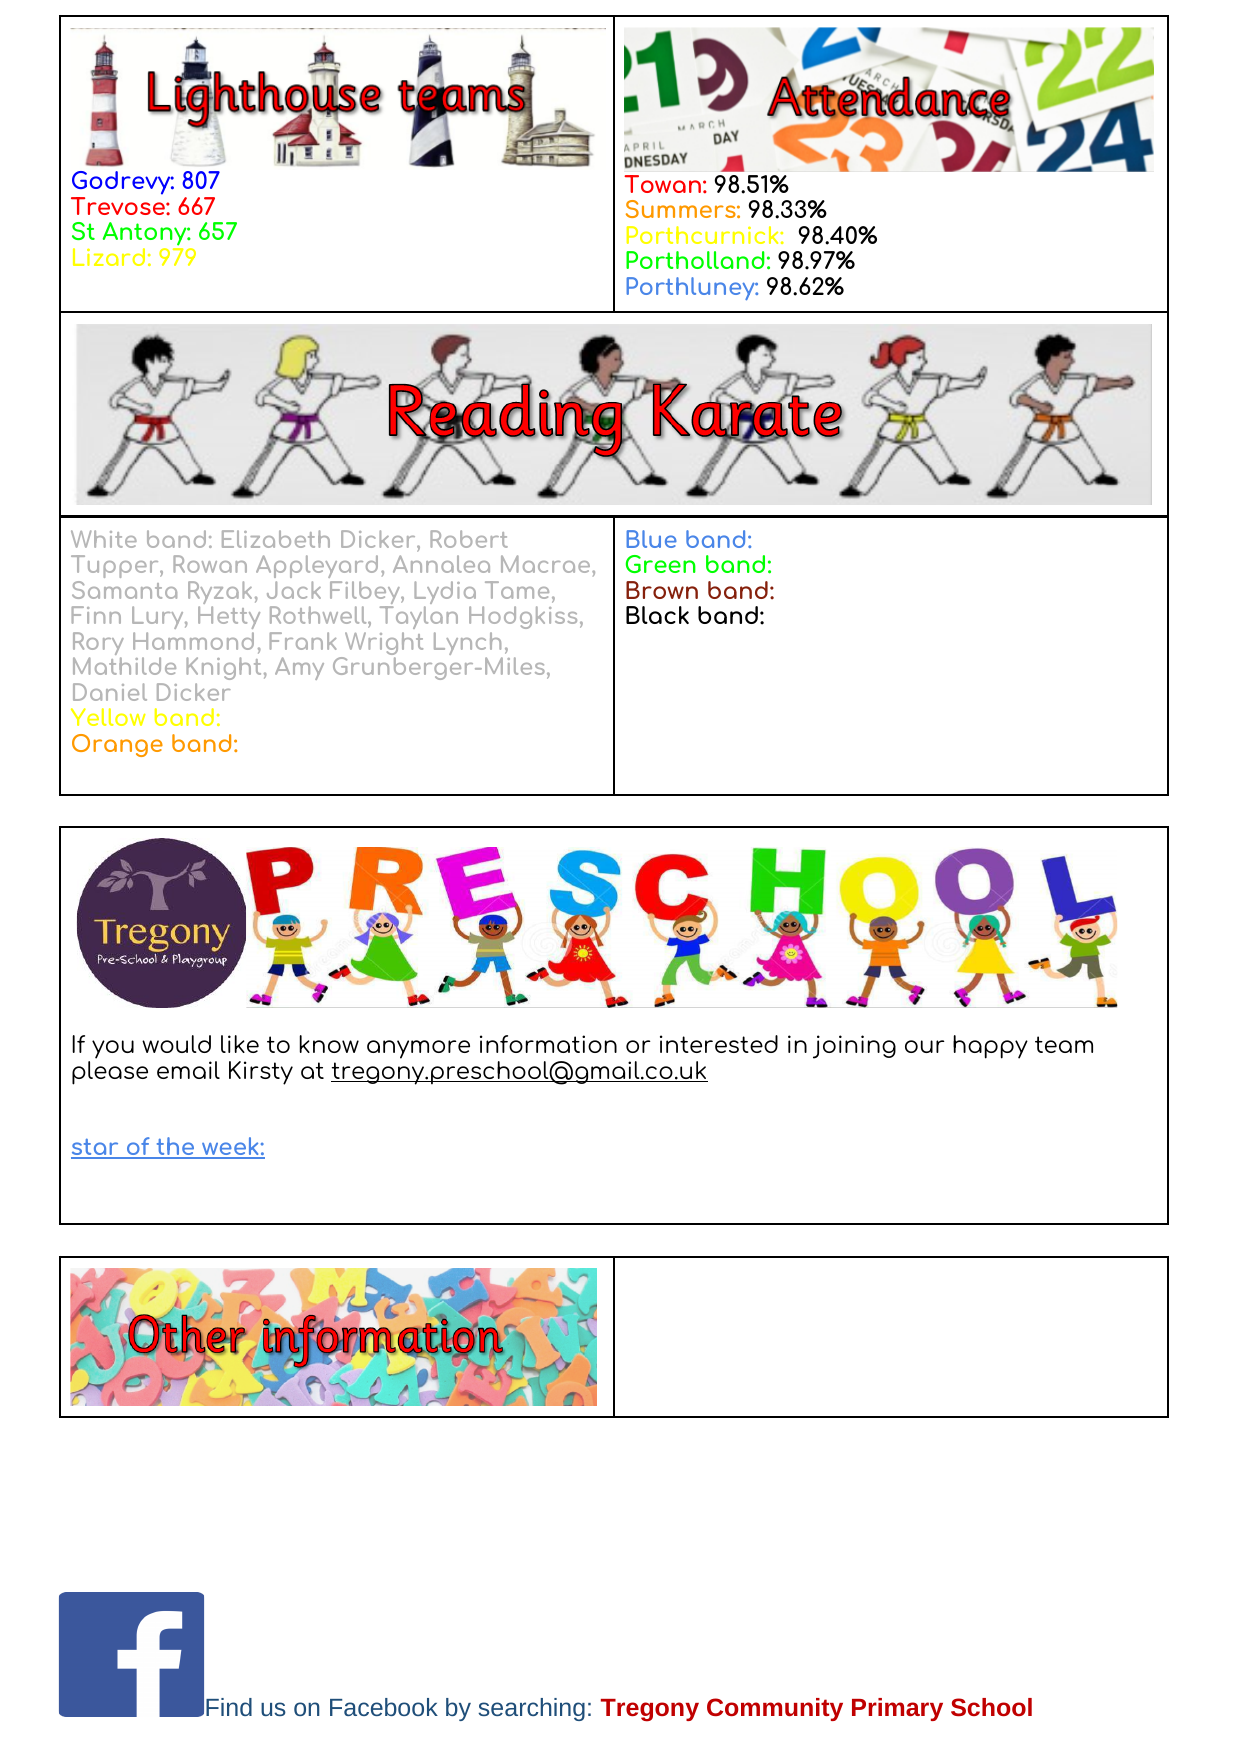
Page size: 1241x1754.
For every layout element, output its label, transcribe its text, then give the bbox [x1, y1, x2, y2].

table_header If you would like to know anymore information or interested in joining our happy team please email Kirsty at tregony.preschool@gmail.co.uk star of the week: [61, 828, 1167, 1223]
picture [70, 323, 1152, 505]
table_header [61, 1258, 613, 1416]
table_cell Blue band: Green band: Brown band: Black band: [615, 518, 1167, 793]
picture [76, 838, 1118, 1008]
picture [58, 1592, 205, 1717]
picture [70, 1268, 597, 1406]
table_cell [61, 313, 1167, 515]
table_cell Godrevy: 807 Trevose: 667 St Antony: 657 Lizard: 979 [61, 17, 613, 311]
picture [624, 27, 1154, 173]
table_header [615, 1258, 1167, 1416]
table_cell White band: Elizabeth Dicker, Robert Tupper, Rowan Appleyard, Annalea Macrae, Samanta Ryzak, Jack Filbey, Lydia Tame, Finn Lury, Hetty Rothwell, Taylan Hodgkiss, Rory Hammond, Frank Wright Lynch, Mathilde Knight, Amy Grunberger-Miles, Daniel Dicker Yellow band: Orange band: [61, 518, 613, 793]
table_cell Towan: 98.51% Summers: 98.33% Porthcurnick: 98.40% Portholland: 98.97% Porthluney: 98.62% [615, 17, 1167, 311]
picture [70, 27, 606, 170]
